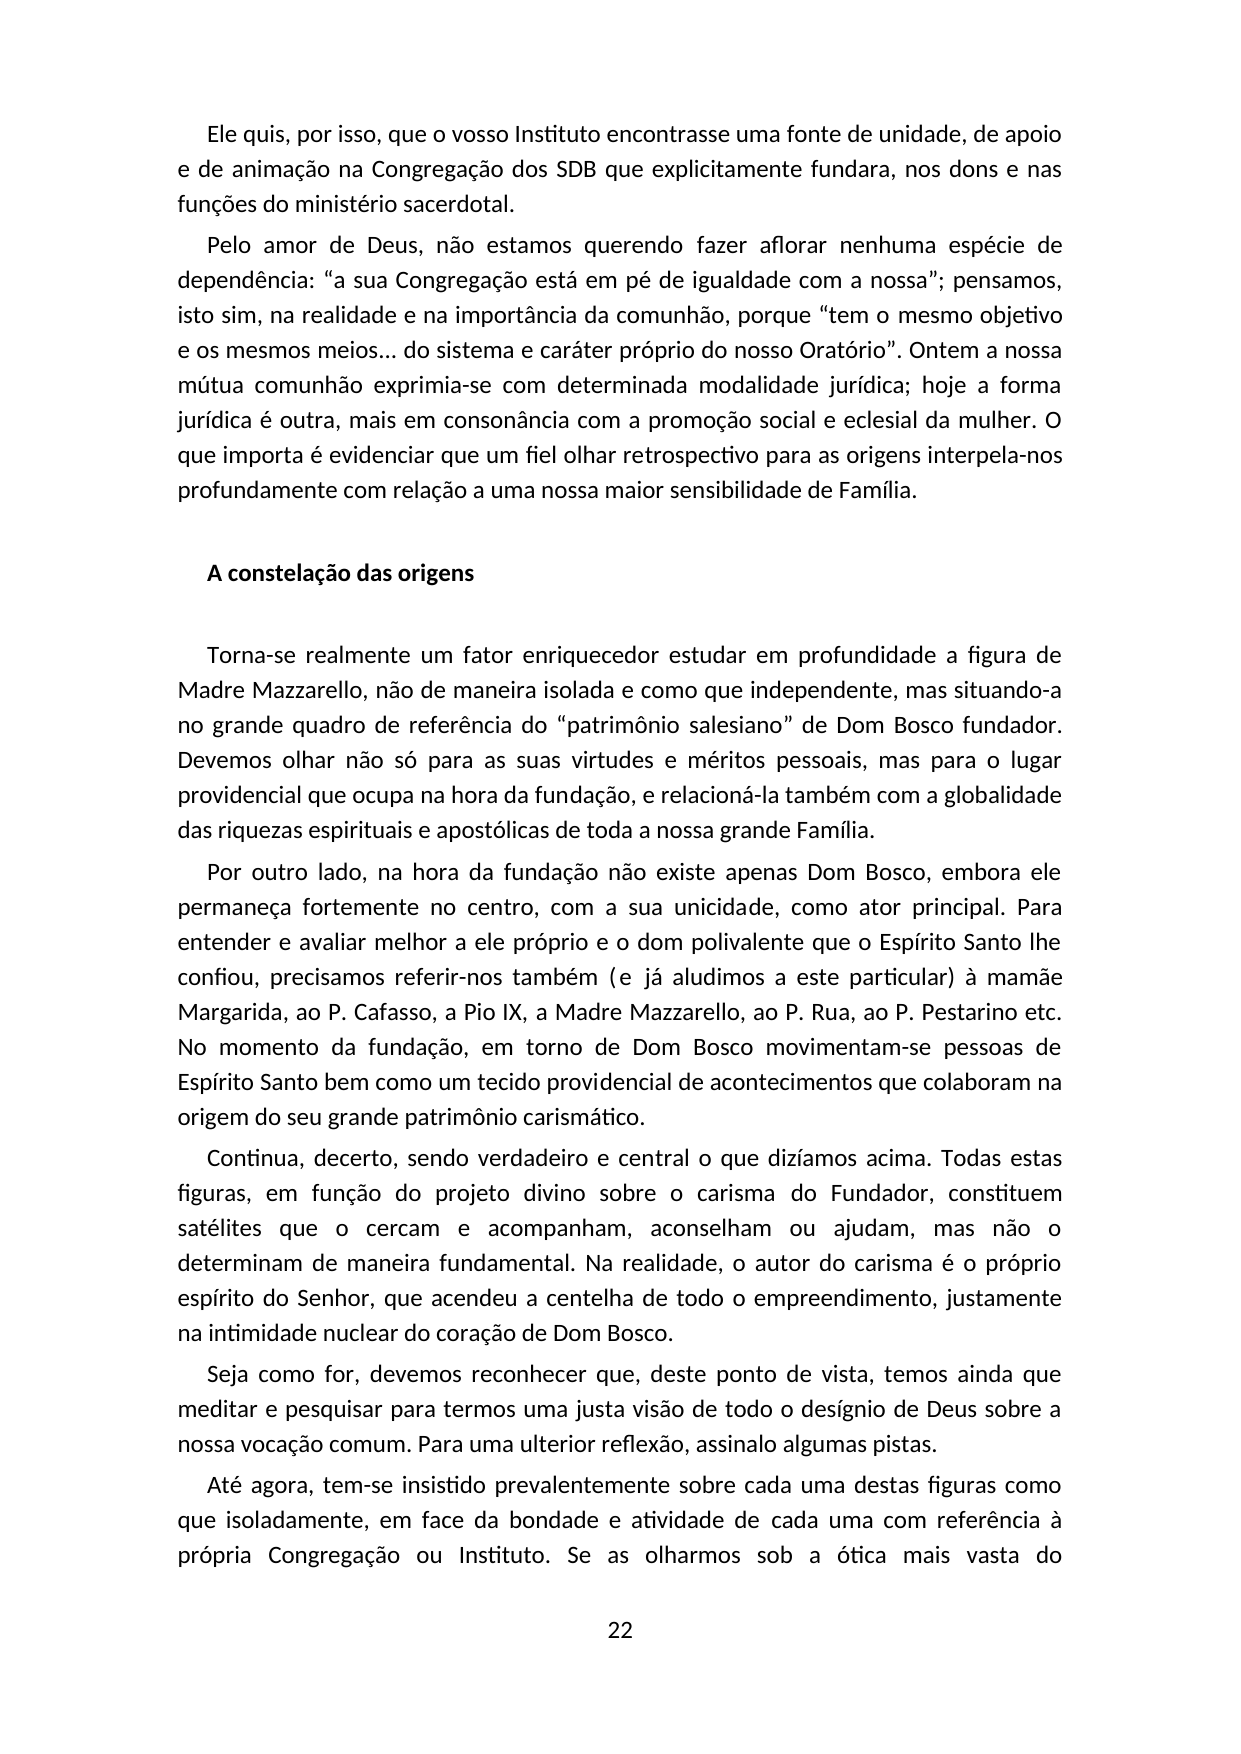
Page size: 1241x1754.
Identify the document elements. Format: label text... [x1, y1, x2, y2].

text Ele quis, por isso, que o vosso Instituto encontrasse uma fonte de unidade, de apoio e de animação na Congregação dos SDB que explicitamente fundara, nos dons e nas funções do ministério sacerdotal. [177, 118, 1063, 219]
text Torna-se realmente um fator enriquecedor estudar em profundidade a figura de Madre Mazzarello, não de maneira isolada e como que independente, mas situando-a no grande quadro de referência do “patrimônio salesiano” de Dom Bosco fundador. Devemos olhar não só para as suas virtudes e méritos pessoais, mas para o lugar providencial que ocupa na hora da fundação, e relacioná-la também com a globalidade das riquezas espirituais e apostólicas de toda a nossa grande Família. [177, 639, 1063, 845]
text Continua, decerto, sendo verdadeiro e central o que dizíamos acima. Todas estas figuras, em função do projeto divino sobre o carisma do Fundador, constituem satélites que o cercam e acompanham, aconselham ou ajudam, mas não o determinam de maneira fundamental. Na realidade, o autor do carisma é o próprio espírito do Senhor, que acendeu a centelha de todo o empreendimento, justamente na intimidade nuclear do coração de Dom Bosco. [177, 1142, 1063, 1347]
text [177, 1469, 1063, 1570]
text Seja como for, devemos reconhecer que, deste ponto de vista, temos ainda que meditar e pesquisar para termos uma justa visão de todo o desígnio de Deus sobre a nossa vocação comum. Para uma ulterior reflexão, assinalo algumas pistas. [177, 1358, 1063, 1459]
text A constelação das origens [177, 557, 1063, 587]
text Por outro lado, na hora da fundação não existe apenas Dom Bosco, embora ele permaneça fortemente no centro, com a sua unicidade, como ator principal. Para entender e avaliar melhor a ele próprio e o dom polivalente que o Espírito Santo lhe confiou, precisamos referir-nos também (e já aludimos a este particular) à mamãe Margarida, ao P. Cafasso, a Pio IX, a Madre Mazzarello, ao P. Rua, ao P. Pestarino etc. No momento da fundação, em torno de Dom Bosco movimentam-se pessoas de Espírito Santo bem como um tecido providencial de acontecimentos que colaboram na origem do seu grande patrimônio carismático. [177, 856, 1063, 1131]
text Pelo amor de Deus, não estamos querendo fazer aflorar nenhuma espécie de dependência: “a sua Congregação está em pé de igualdade com a nossa”; pensamos, isto sim, na realidade e na importância da comunhão, porque “tem o mesmo objetivo e os mesmos meios... do sistema e caráter próprio do nosso Oratório”. Ontem a nossa mútua comunhão exprimia-se com determinada modalidade jurídica; hoje a forma jurídica é outra, mais em consonância com a promoção social e eclesial da mulher. O que importa é evidenciar que um fiel olhar retrospectivo para as origens interpela-nos profundamente com relação a uma nossa maior sensibilidade de Família. [177, 229, 1063, 505]
